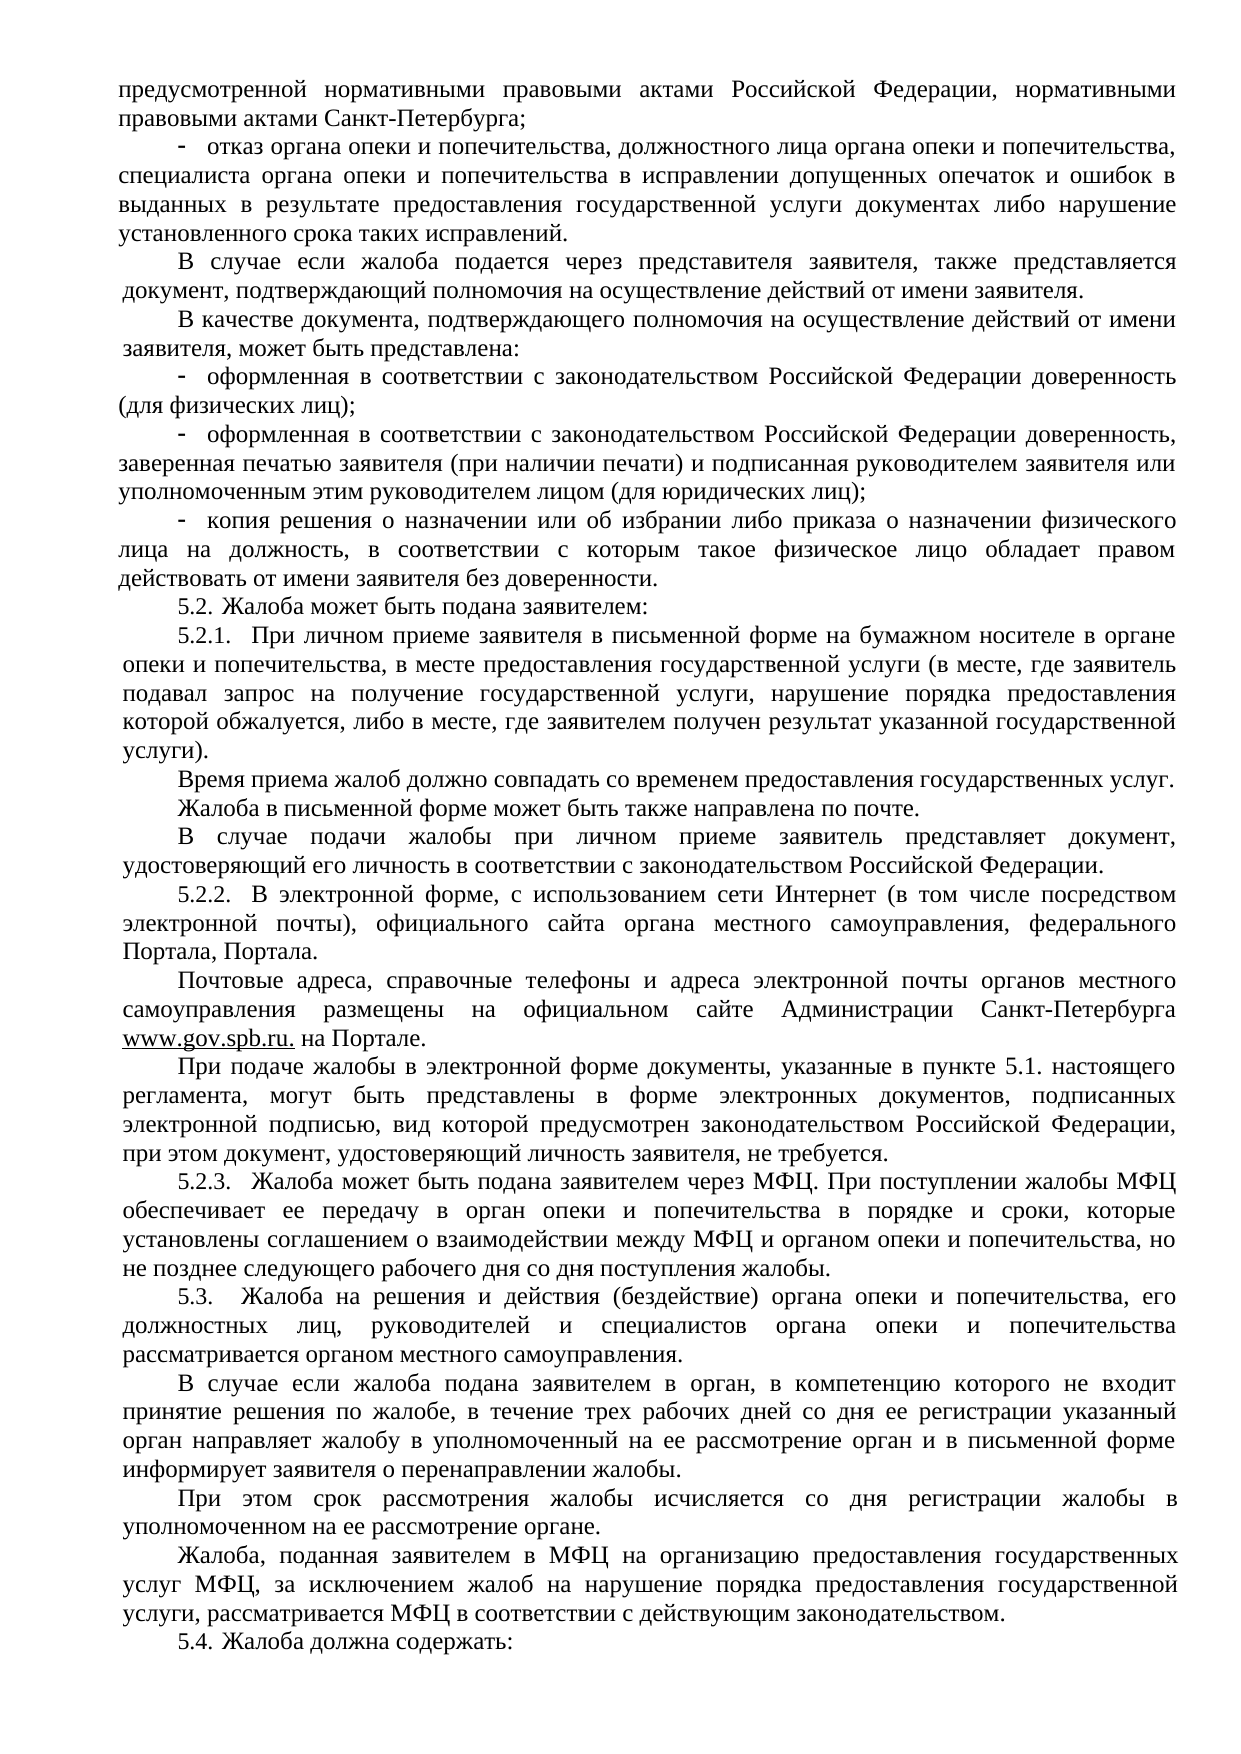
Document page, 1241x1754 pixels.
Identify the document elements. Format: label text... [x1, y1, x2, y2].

list оформленная в соответствии с законодательством Российской Федерации доверенность, заверенная печатью заявителя (при наличии печати) и подписанная руководителем заявителя или уполномоченным этим руководителем лицом (для юридических лиц); [118, 419, 1177, 505]
list отказ органа опеки и попечительства, должностного лица органа опеки и попечительства, специалиста органа опеки и попечительства в исправлении допущенных опечаток и ошибок в выданных в результате предоставления государственной услуги документах либо нарушение установленного срока таких исправлений. [118, 131, 1177, 246]
text В случае подачи жалобы при личном приеме заявитель представляет документ, удостоверяющий его личность в соответствии с законодательством Российской Федерации. [122, 821, 1177, 879]
text Время приема жалоб должно совпадать со временем предоставления государственных услуг. [122, 764, 1177, 793]
list Жалоба на решения и действия (бездействие) органа опеки и попечительства, его должностных лиц, руководителей и специалистов органа опеки и попечительства рассматривается органом местного самоуправления. [122, 1281, 1177, 1368]
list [118, 74, 1177, 131]
text В качестве документа, подтверждающего полномочия на осуществление действий от имени заявителя, может быть представлена: [122, 304, 1177, 361]
text Жалоба в письменной форме может быть также направлена по почте. [122, 793, 1181, 821]
list Жалоба может быть подана заявителем через МФЦ. При поступлении жалобы МФЦ обеспечивает ее передачу в орган опеки и попечительства в порядке и сроки, которые установлены соглашением о взаимодействии между МФЦ и органом опеки и попечительства, но не позднее следующего рабочего дня со дня поступления жалобы. [122, 1166, 1177, 1281]
text При подаче жалобы в электронной форме документы, указанные в пункте 5.1. настоящего регламента, могут быть представлены в форме электронных документов, подписанных электронной подписью, вид которой предусмотрен законодательством Российской Федерации, при этом документ, удостоверяющий личность заявителя, не требуется. [122, 1051, 1177, 1166]
text При этом срок рассмотрения жалобы исчисляется со дня регистрации жалобы в уполномоченном на ее рассмотрение органе. [122, 1483, 1179, 1540]
text В случае если жалоба подана заявителем в орган, в компетенцию которого не входит принятие решения по жалобе, в течение трех рабочих дней со дня ее регистрации указанный орган направляет жалобу в уполномоченный на ее рассмотрение орган и в письменной форме информирует заявителя о перенаправлении жалобы. [122, 1368, 1177, 1483]
list оформленная в соответствии с законодательством Российской Федерации доверенность (для физических лиц); [118, 361, 1177, 419]
list В электронной форме, с использованием сети Интернет (в том числе посредством электронной почты), официального сайта органа местного самоуправления, федерального Портала, Портала. [122, 879, 1177, 965]
list Жалоба должна содержать: [122, 1626, 1181, 1655]
text В случае если жалоба подается через представителя заявителя, также представляется документ, подтверждающий полномочия на осуществление действий от имени заявителя. [122, 246, 1177, 304]
text Почтовые адреса, справочные телефоны и адреса электронной почты органов местного самоуправления размещены на официальном сайте Администрации Санкт-Петербурга www.gov.spb.ru. на Портале. [122, 965, 1177, 1051]
list При личном приеме заявителя в письменной форме на бумажном носителе в органе опеки и попечительства, в месте предоставления государственной услуги (в месте, где заявитель подавал запрос на получение государственной услуги, нарушение порядка предоставления которой обжалуется, либо в месте, где заявителем получен результат указанной государственной услуги). [122, 620, 1177, 764]
text Жалоба, поданная заявителем в МФЦ на организацию предоставления государственных услуг МФЦ, за исключением жалоб на нарушение порядка предоставления государственной услуги, рассматривается МФЦ в соответствии с действующим законодательством. [122, 1540, 1179, 1626]
list копия решения о назначении или об избрании либо приказа о назначении физического лица на должность, в соответствии с которым такое физическое лицо обладает правом действовать от имени заявителя без доверенности. [118, 505, 1177, 591]
list Жалоба может быть подана заявителем: [122, 591, 1181, 620]
